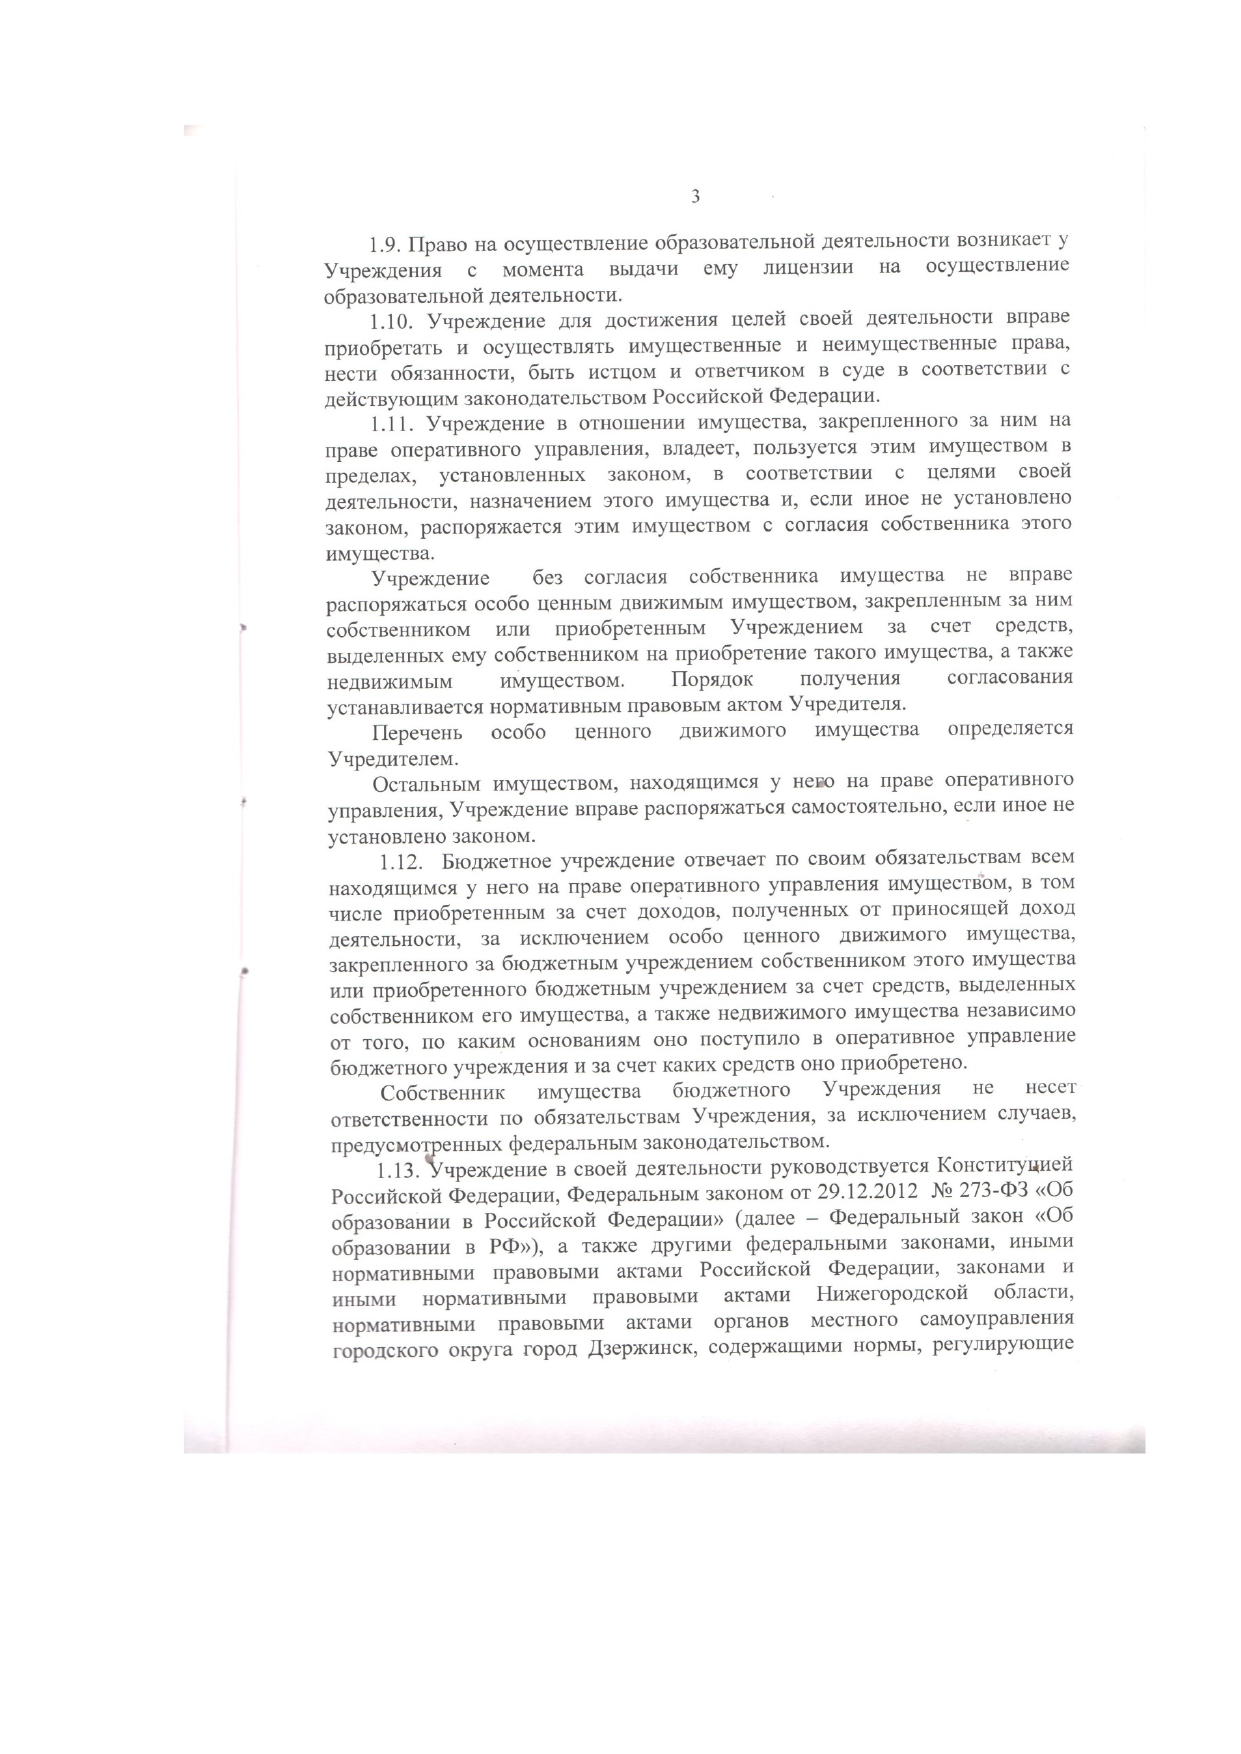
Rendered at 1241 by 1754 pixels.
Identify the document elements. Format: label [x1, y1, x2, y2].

picture [177, 118, 1152, 1460]
